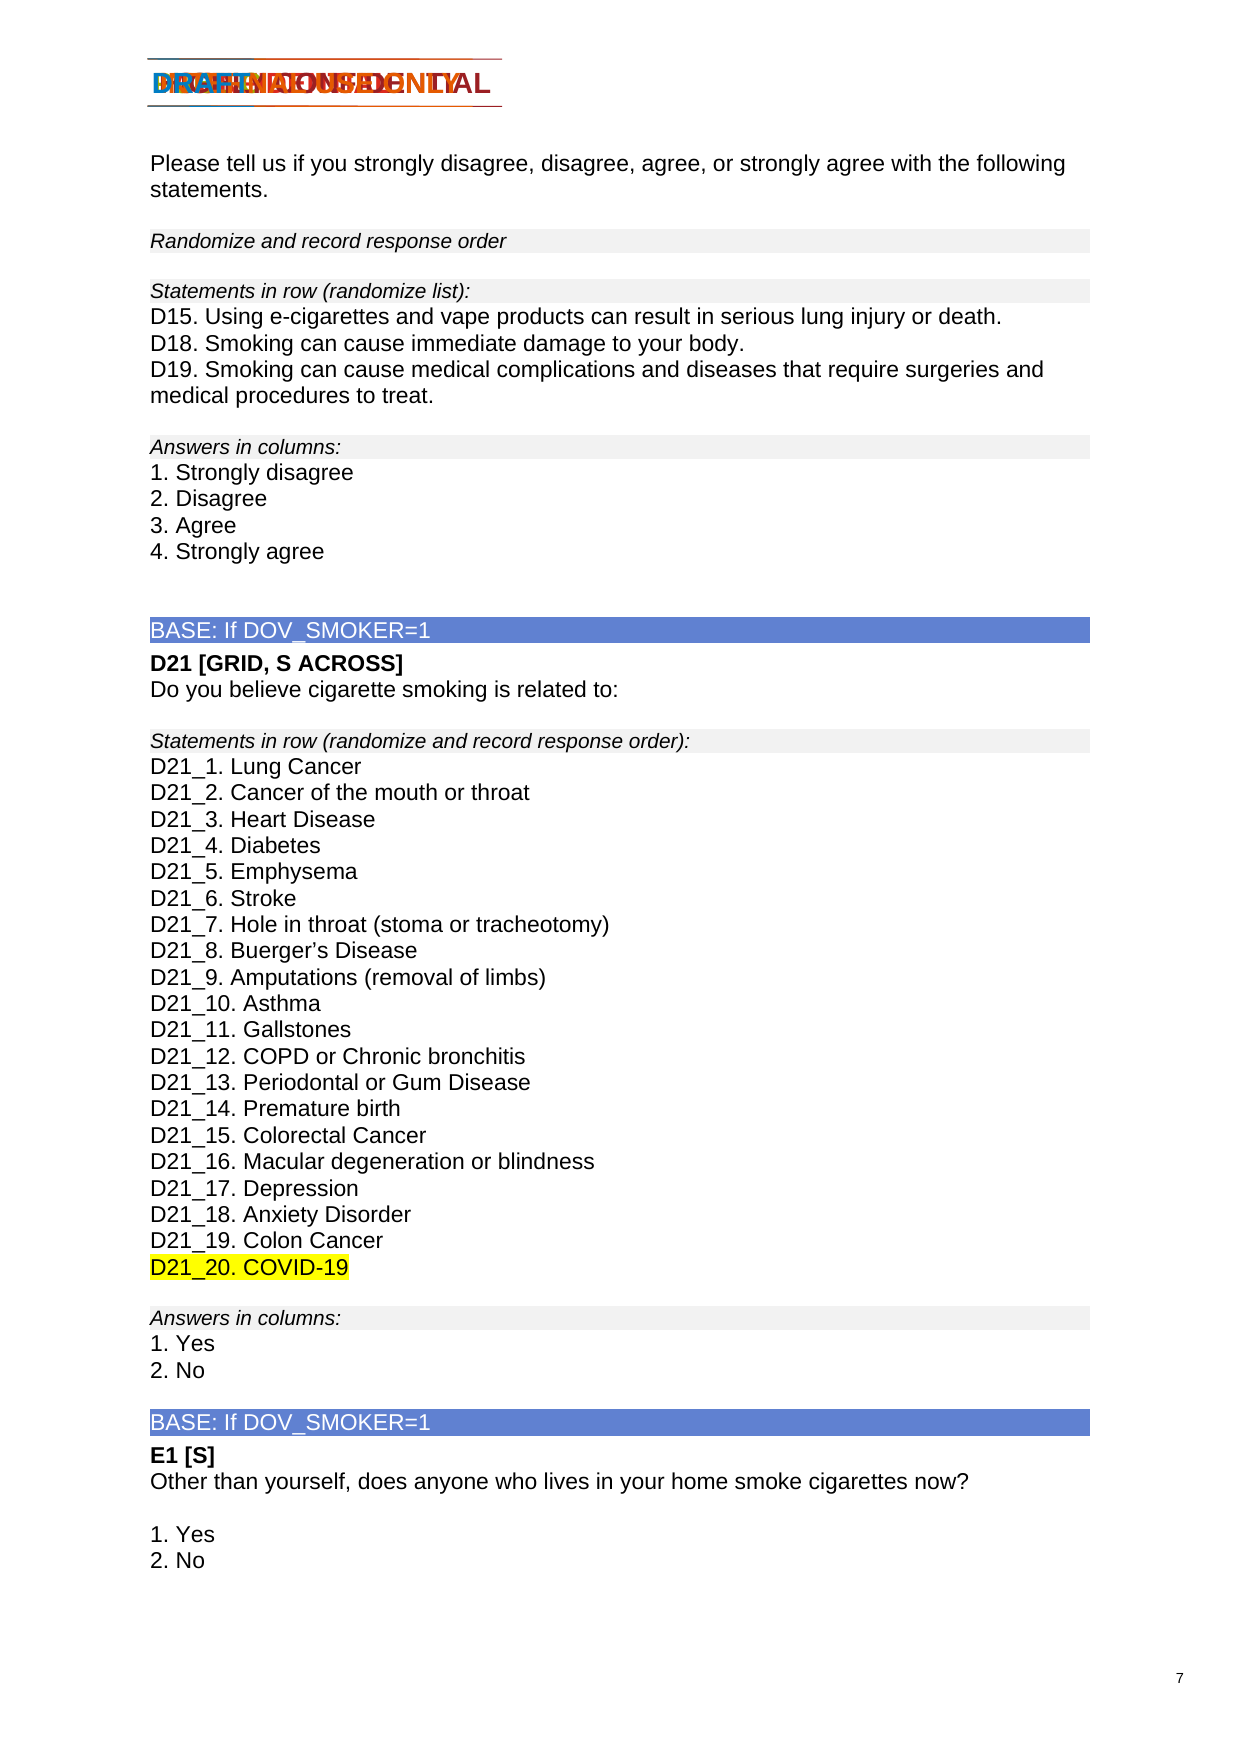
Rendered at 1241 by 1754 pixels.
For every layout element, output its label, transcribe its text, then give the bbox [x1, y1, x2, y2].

text Answers in columns: [150, 1306, 1090, 1330]
text D21_9. Amputations (removal of limbs) [150, 964, 1090, 990]
text 4. Strongly agree [150, 538, 1090, 564]
text Statements in row (randomize and record response order): [150, 729, 1090, 753]
text D21_2. Cancer of the mouth or throat [150, 779, 1090, 806]
text E1 [S] [150, 1442, 1090, 1468]
text Please tell us if you strongly disagree, disagree, agree, or strongly agree with the following statements. [150, 150, 1090, 203]
text D21_18. Anxiety Disorder [150, 1201, 1090, 1227]
text Do you believe cigarette smoking is related to: [150, 676, 1090, 702]
text 1. Yes [150, 1330, 1090, 1357]
text 3. Agree [150, 512, 1090, 538]
text D21_17. Depression [150, 1174, 1090, 1201]
text D21_11. Gallstones [150, 1016, 1090, 1043]
text D21_15. Colorectal Cancer [150, 1122, 1090, 1148]
text 1. Strongly disagree [150, 459, 1090, 485]
text Randomize and record response order [150, 229, 1090, 253]
text 1. Yes [150, 1521, 1090, 1547]
text D21_12. COPD or Chronic bronchitis [150, 1043, 1090, 1069]
text D21_6. Stroke [150, 884, 1090, 911]
text 2. Disagree [150, 485, 1090, 512]
text D21_16. Macular degeneration or blindness [150, 1148, 1090, 1174]
text D21_4. Diabetes [150, 832, 1090, 858]
text D21_8. Buerger’s Disease [150, 937, 1090, 964]
text Other than yourself, does anyone who lives in your home smoke cigarettes now? [150, 1468, 1090, 1494]
text BASE: If DOV_SMOKER=1 [150, 617, 1090, 643]
text D21_13. Periodontal or Gum Disease [150, 1069, 1090, 1095]
text D21_7. Hole in throat (stoma or tracheotomy) [150, 911, 1090, 937]
text D19. Smoking can cause medical complications and diseases that require surgeries and medical procedures to treat. [150, 356, 1090, 409]
text D15. Using e-cigarettes and vape products can result in serious lung injury or death. [150, 303, 1090, 330]
text D21_20. COVID-19 [150, 1253, 1090, 1280]
text D21_5. Emphysema [150, 858, 1090, 884]
text D21_1. Lung Cancer [150, 753, 1090, 779]
text D21_14. Premature birth [150, 1095, 1090, 1122]
text Answers in columns: [150, 435, 1090, 459]
text D21_19. Colon Cancer [150, 1227, 1090, 1253]
text D21_10. Asthma [150, 990, 1090, 1016]
text D21 [GRID, S ACROSS] [150, 650, 1090, 676]
text BASE: If DOV_SMOKER=1 [150, 1409, 1090, 1436]
text D18. Smoking can cause immediate damage to your body. [150, 330, 1090, 356]
text 2. No [150, 1357, 1090, 1383]
text D21_3. Heart Disease [150, 806, 1090, 832]
text Statements in row (randomize list): [150, 279, 1090, 303]
text 2. No [150, 1547, 1090, 1574]
